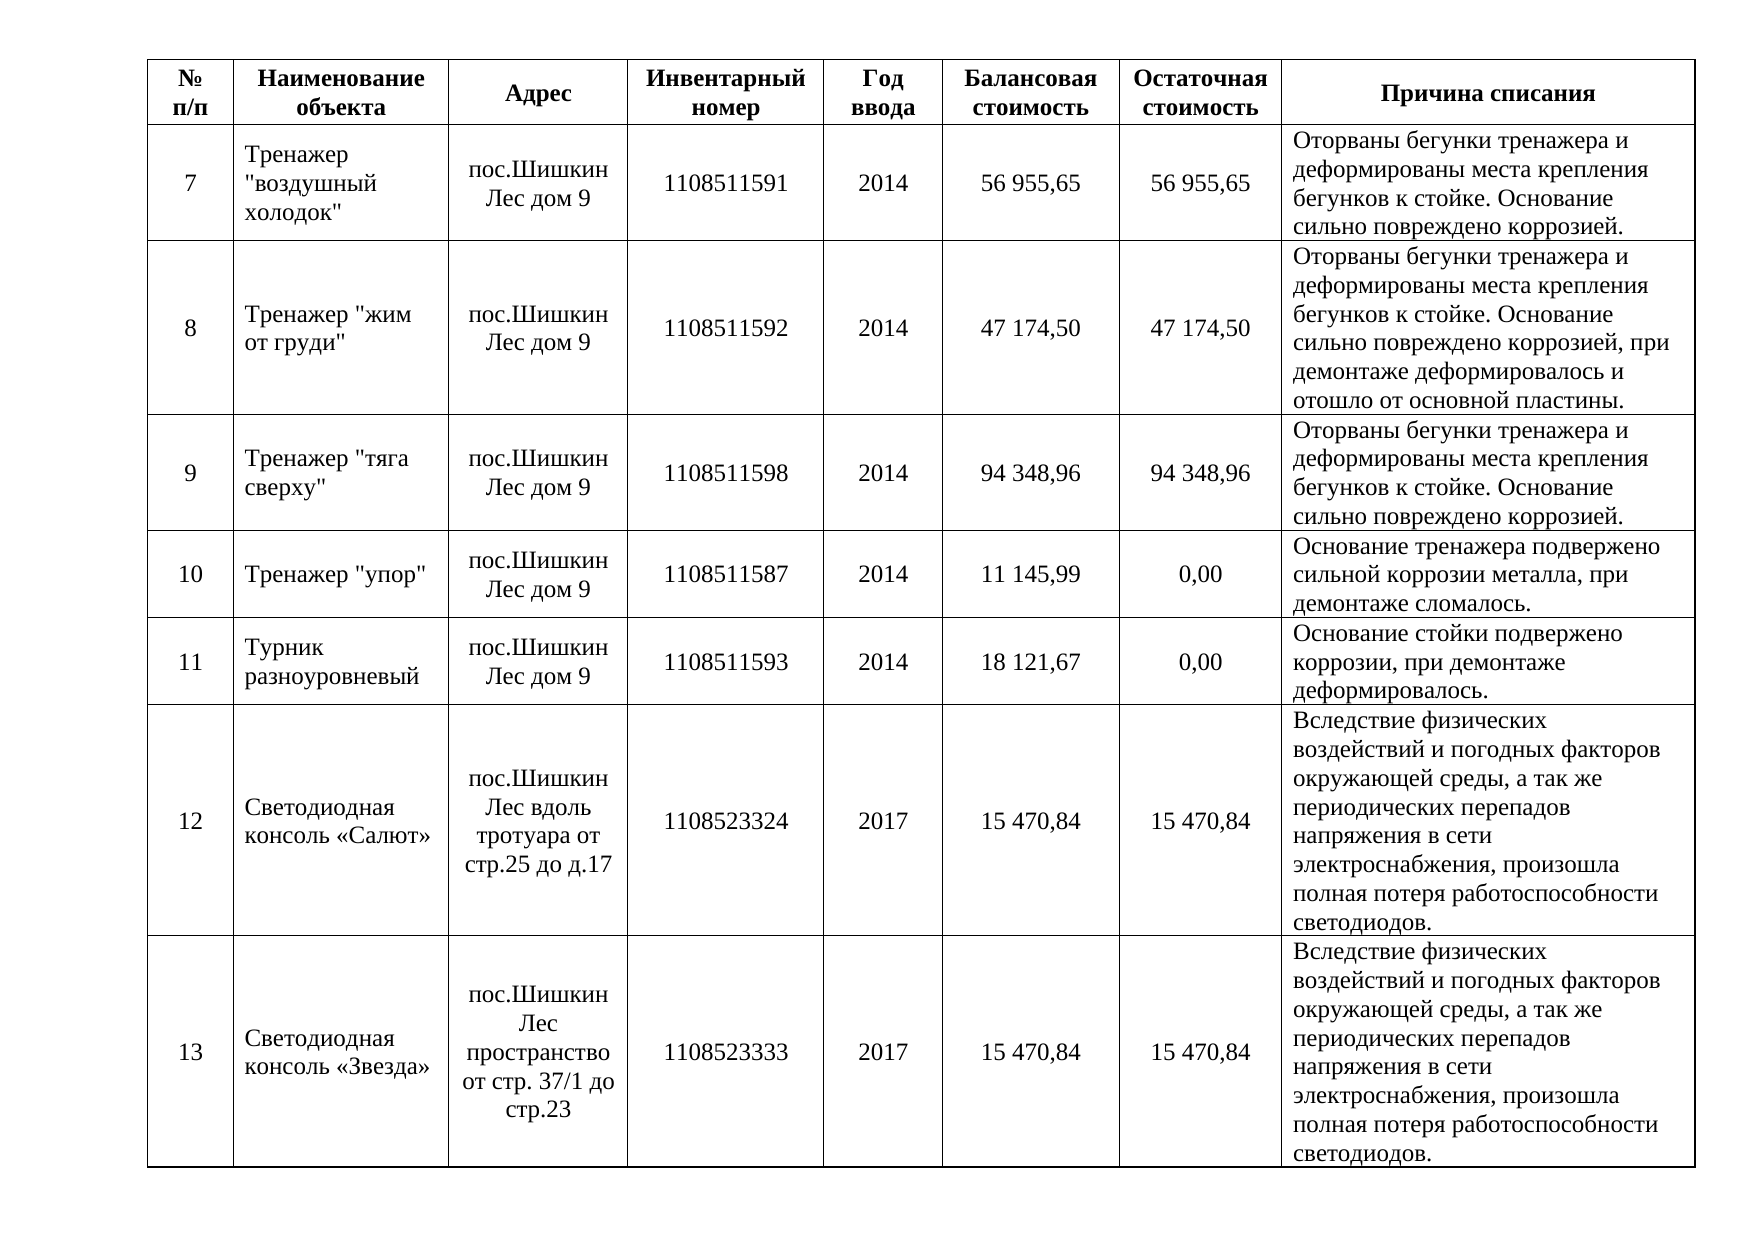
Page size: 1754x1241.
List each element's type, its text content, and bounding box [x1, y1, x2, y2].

table_cell Светодиодная консоль «Салют» [234, 705, 448, 935]
table_cell 9 [148, 415, 233, 530]
table_cell пос.Шишкин Лес дом 9 [449, 241, 627, 414]
table_cell 1108523324 [628, 705, 823, 935]
table_cell 2014 [824, 241, 942, 414]
table_cell пос.Шишкин Лес дом 9 [449, 618, 627, 704]
table_cell 94 348,96 [943, 415, 1119, 530]
table_cell 15 470,84 [1120, 705, 1281, 935]
table_cell 56 955,65 [943, 125, 1119, 240]
table_cell Оторваны бегунки тренажера и деформированы места крепления бегунков к стойке. Основание сильно повреждено коррозией, при демонтаже деформировалось и отошло от основной пластины. [1282, 241, 1694, 414]
table_cell 18 121,67 [943, 618, 1119, 704]
table_cell Турник разноуровневый [234, 618, 448, 704]
table_cell Основание стойки подвержено коррозии, при демонтаже деформировалось. [1282, 618, 1694, 704]
table_cell Основание тренажера подвержено сильной коррозии металла, при демонтаже сломалось. [1282, 531, 1694, 617]
table_header Причина списания [1282, 60, 1694, 124]
table_header Адрес [449, 60, 627, 124]
table_cell 7 [148, 125, 233, 240]
table_cell пос.Шишкин Лес вдоль тротуара от стр.25 до д.17 [449, 705, 627, 935]
table_cell 11 [148, 618, 233, 704]
table_header № п/п [148, 60, 233, 124]
table_cell 8 [148, 241, 233, 414]
table_header Инвентарный номер [628, 60, 823, 124]
table_cell 1108511598 [628, 415, 823, 530]
table_cell 0,00 [1120, 618, 1281, 704]
table_cell 0,00 [1120, 531, 1281, 617]
table_cell 1108511591 [628, 125, 823, 240]
table_cell Тренажер "упор" [234, 531, 448, 617]
table_cell 2014 [824, 531, 942, 617]
table_header Остаточная стоимость [1120, 60, 1281, 124]
table_cell 2014 [824, 618, 942, 704]
table_cell 94 348,96 [1120, 415, 1281, 530]
table_cell 10 [148, 531, 233, 617]
table_cell 1108511592 [628, 241, 823, 414]
table_cell Тренажер "жим от груди" [234, 241, 448, 414]
table_cell 15 470,84 [943, 705, 1119, 935]
table_cell Тренажер "воздушный холодок" [234, 125, 448, 240]
table_cell 1108523333 [628, 936, 823, 1166]
table_cell 47 174,50 [1120, 241, 1281, 414]
table_cell 47 174,50 [943, 241, 1119, 414]
table_cell пос.Шишкин Лес дом 9 [449, 415, 627, 530]
table_cell пос.Шишкин Лес дом 9 [449, 125, 627, 240]
table_cell 12 [148, 705, 233, 935]
table_cell 2014 [824, 125, 942, 240]
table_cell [1282, 936, 1694, 1166]
table_cell 15 470,84 [943, 936, 1119, 1166]
table_cell Оторваны бегунки тренажера и деформированы места крепления бегунков к стойке. Основание сильно повреждено коррозией. [1282, 125, 1694, 240]
table_cell 56 955,65 [1120, 125, 1281, 240]
table_cell Оторваны бегунки тренажера и деформированы места крепления бегунков к стойке. Основание сильно повреждено коррозией. [1282, 415, 1694, 530]
table_header Год ввода [824, 60, 942, 124]
table_cell Светодиодная консоль «Звезда» [234, 936, 448, 1166]
table_header Наименование объекта [234, 60, 448, 124]
table_cell 2017 [824, 705, 942, 935]
table_header Балансовая стоимость [943, 60, 1119, 124]
table_cell 11 145,99 [943, 531, 1119, 617]
table_cell 2014 [824, 415, 942, 530]
table_cell 2017 [824, 936, 942, 1166]
table_cell 15 470,84 [1120, 936, 1281, 1166]
table_cell Тренажер "тяга сверху" [234, 415, 448, 530]
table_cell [449, 936, 627, 1166]
table_cell 1108511587 [628, 531, 823, 617]
table_cell 1108511593 [628, 618, 823, 704]
table_cell пос.Шишкин Лес дом 9 [449, 531, 627, 617]
table_cell 13 [148, 936, 233, 1166]
